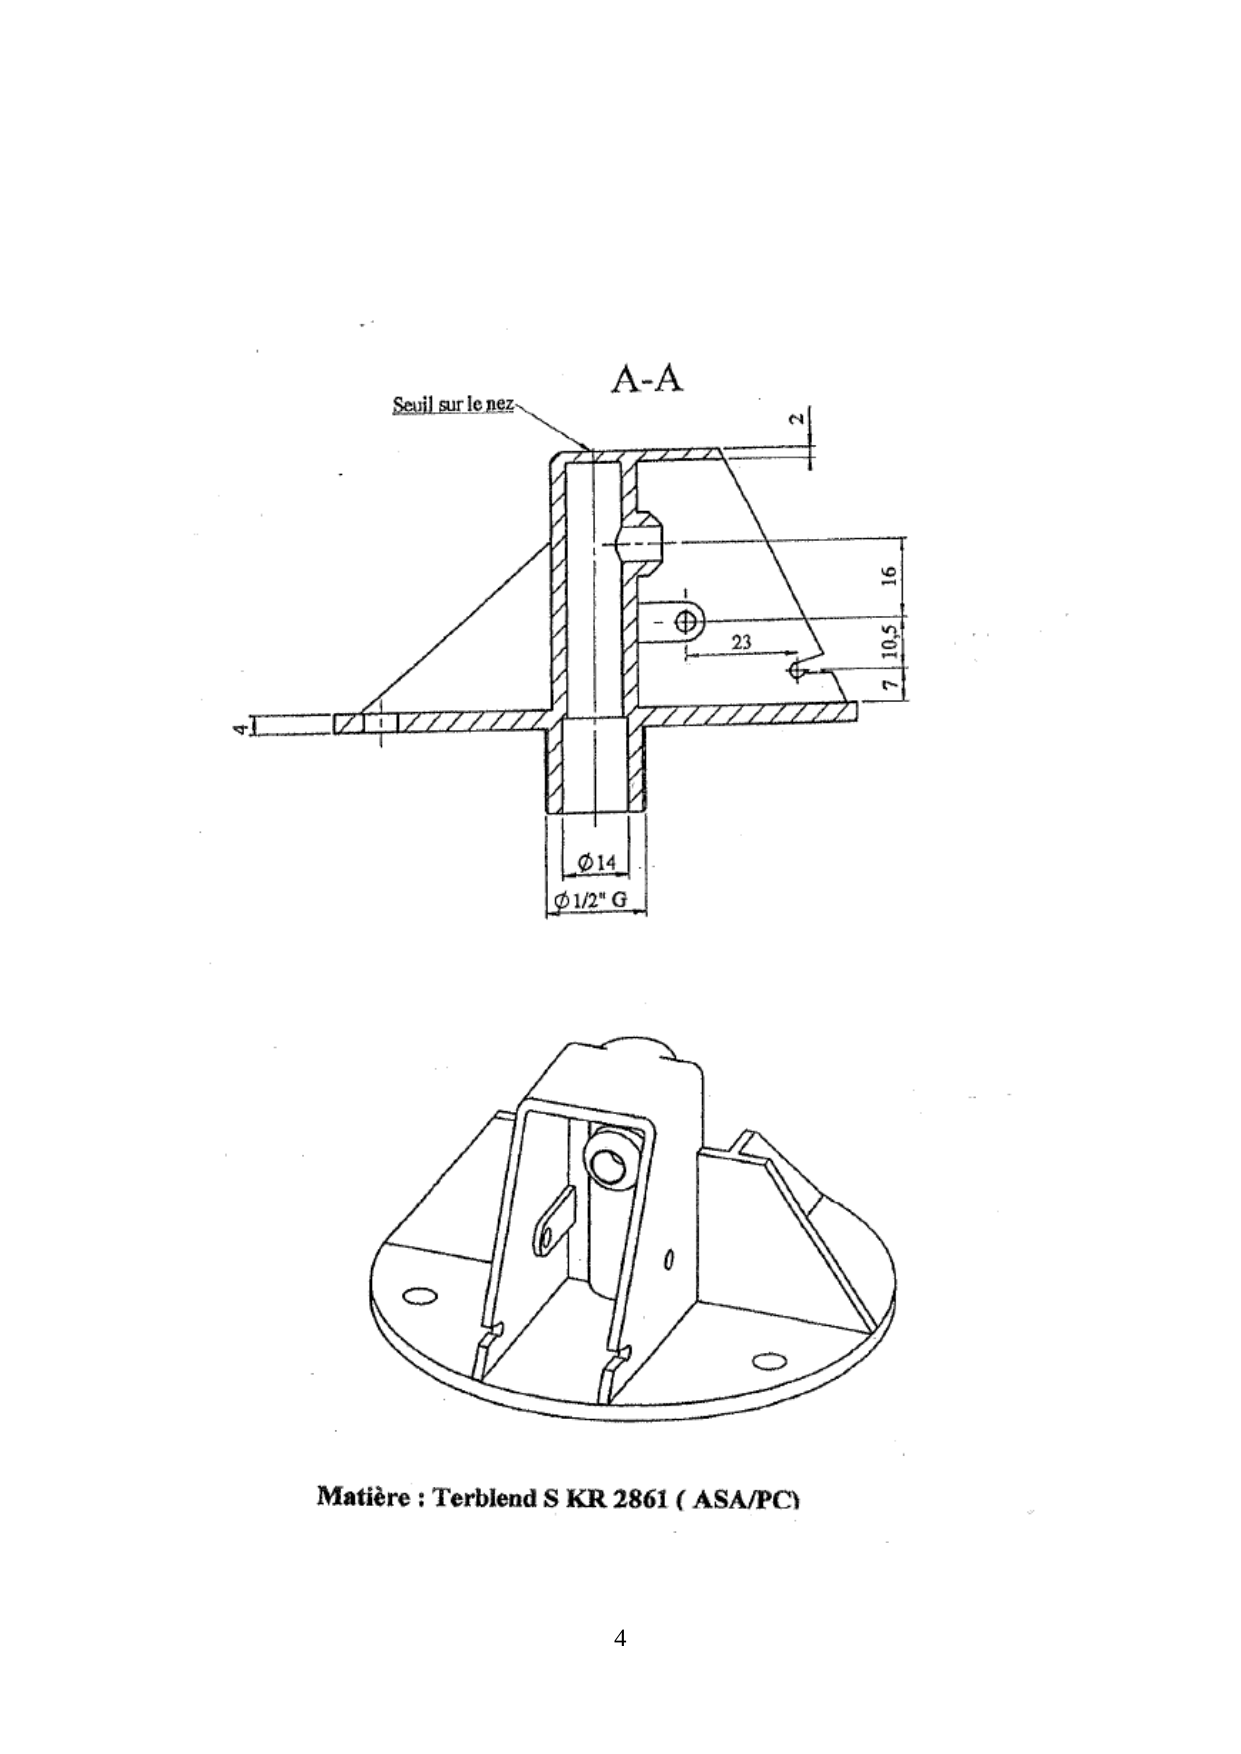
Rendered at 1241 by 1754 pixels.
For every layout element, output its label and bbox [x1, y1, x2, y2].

picture [147, 320, 1093, 1543]
